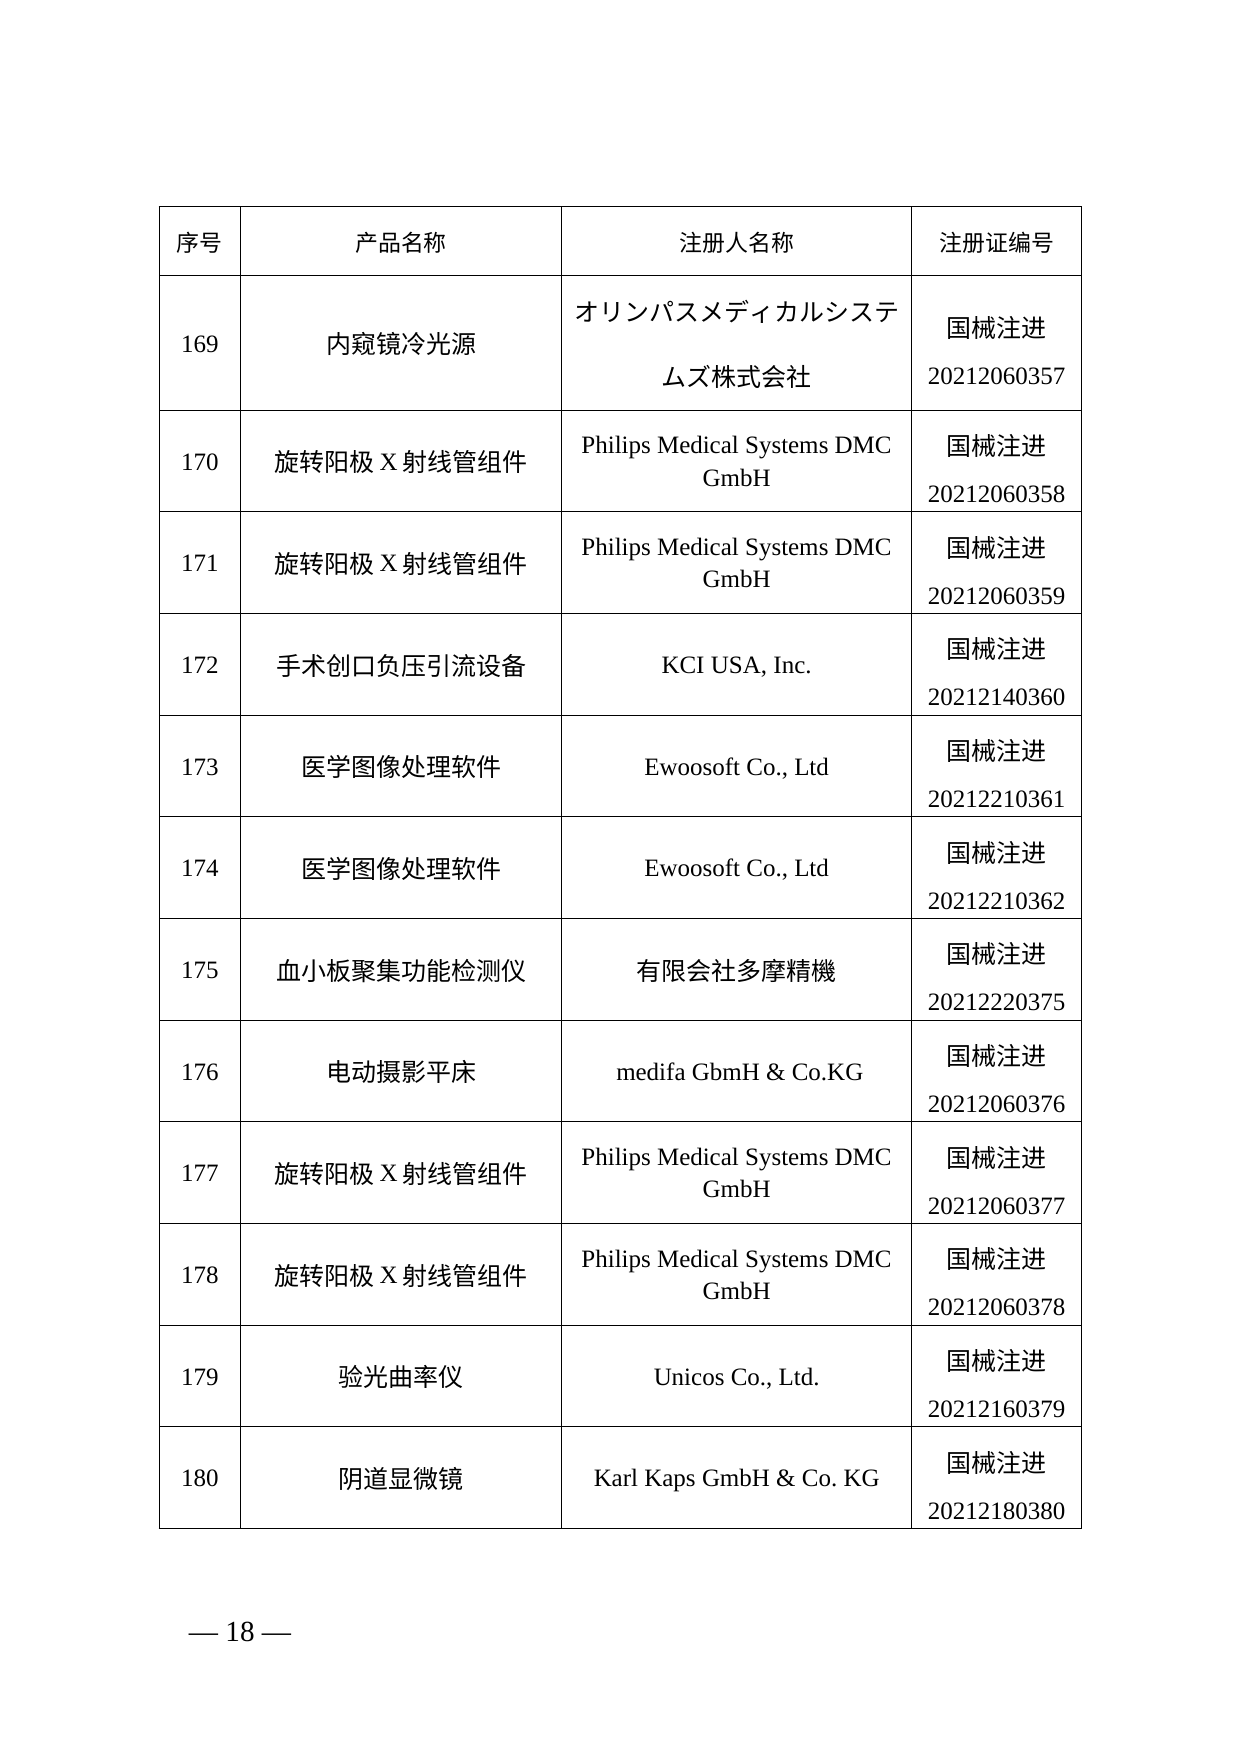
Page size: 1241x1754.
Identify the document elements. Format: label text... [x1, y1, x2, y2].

table_cell 旋转阳极X射线管组件 [241, 1122, 561, 1223]
table_header 注册证编号 [912, 207, 1081, 275]
table_cell 170 [160, 411, 240, 511]
table_cell Karl Kaps GmbH & Co. KG [562, 1427, 911, 1528]
table_cell 验光曲率仪 [241, 1326, 561, 1426]
table_cell Philips Medical Systems DMC GmbH [562, 1122, 911, 1223]
table_cell 血小板聚集功能检测仪 [241, 919, 561, 1019]
table_header 序号 [160, 207, 240, 275]
table_header 注册人名称 [562, 207, 911, 275]
table_cell 国械注进20212210362 [912, 817, 1081, 918]
table_cell 173 [160, 716, 240, 816]
table_cell 179 [160, 1326, 240, 1426]
table_cell 医学图像处理软件 [241, 716, 561, 816]
table_cell 内窥镜冷光源 [241, 276, 561, 409]
table_cell Philips Medical Systems DMC GmbH [562, 512, 911, 613]
table_cell 国械注进20212060358 [912, 411, 1081, 511]
table_cell 旋转阳极X射线管组件 [241, 411, 561, 511]
table_cell 旋转阳极X射线管组件 [241, 512, 561, 613]
table_cell 国械注进20212210361 [912, 716, 1081, 816]
table_cell 国械注进20212060378 [912, 1224, 1081, 1324]
table_cell 国械注进20212160379 [912, 1326, 1081, 1426]
table_cell オリンパスメディカルシステムズ株式会社 [562, 276, 911, 409]
table_cell Ewoosoft Co., Ltd [562, 716, 911, 816]
table_cell 国械注进20212180380 [912, 1427, 1081, 1528]
table_cell 国械注进20212060357 [912, 276, 1081, 409]
table_cell 国械注进20212060376 [912, 1021, 1081, 1121]
table_cell Philips Medical Systems DMC GmbH [562, 1224, 911, 1324]
table_cell 医学图像处理软件 [241, 817, 561, 918]
table_cell 175 [160, 919, 240, 1019]
table_cell 174 [160, 817, 240, 918]
table_cell 177 [160, 1122, 240, 1223]
table_cell 国械注进20212140360 [912, 614, 1081, 714]
table_cell 国械注进20212060359 [912, 512, 1081, 613]
table_cell 旋转阳极X射线管组件 [241, 1224, 561, 1324]
table_cell 169 [160, 276, 240, 409]
table_cell 阴道显微镜 [241, 1427, 561, 1528]
table_cell 171 [160, 512, 240, 613]
table_cell 手术创口负压引流设备 [241, 614, 561, 714]
table_cell 电动摄影平床 [241, 1021, 561, 1121]
table_cell 172 [160, 614, 240, 714]
table_cell KCI USA, Inc. [562, 614, 911, 714]
table_header 产品名称 [241, 207, 561, 275]
table_cell medifa GbmH & Co.KG [562, 1021, 911, 1121]
table_cell 180 [160, 1427, 240, 1528]
table_cell 176 [160, 1021, 240, 1121]
table_cell Unicos Co., Ltd. [562, 1326, 911, 1426]
table_cell 国械注进20212220375 [912, 919, 1081, 1019]
table_cell Ewoosoft Co., Ltd [562, 817, 911, 918]
table_cell 178 [160, 1224, 240, 1324]
table_cell 有限会社多摩精機 [562, 919, 911, 1019]
table_cell Philips Medical Systems DMC GmbH [562, 411, 911, 511]
table_cell 国械注进20212060377 [912, 1122, 1081, 1223]
